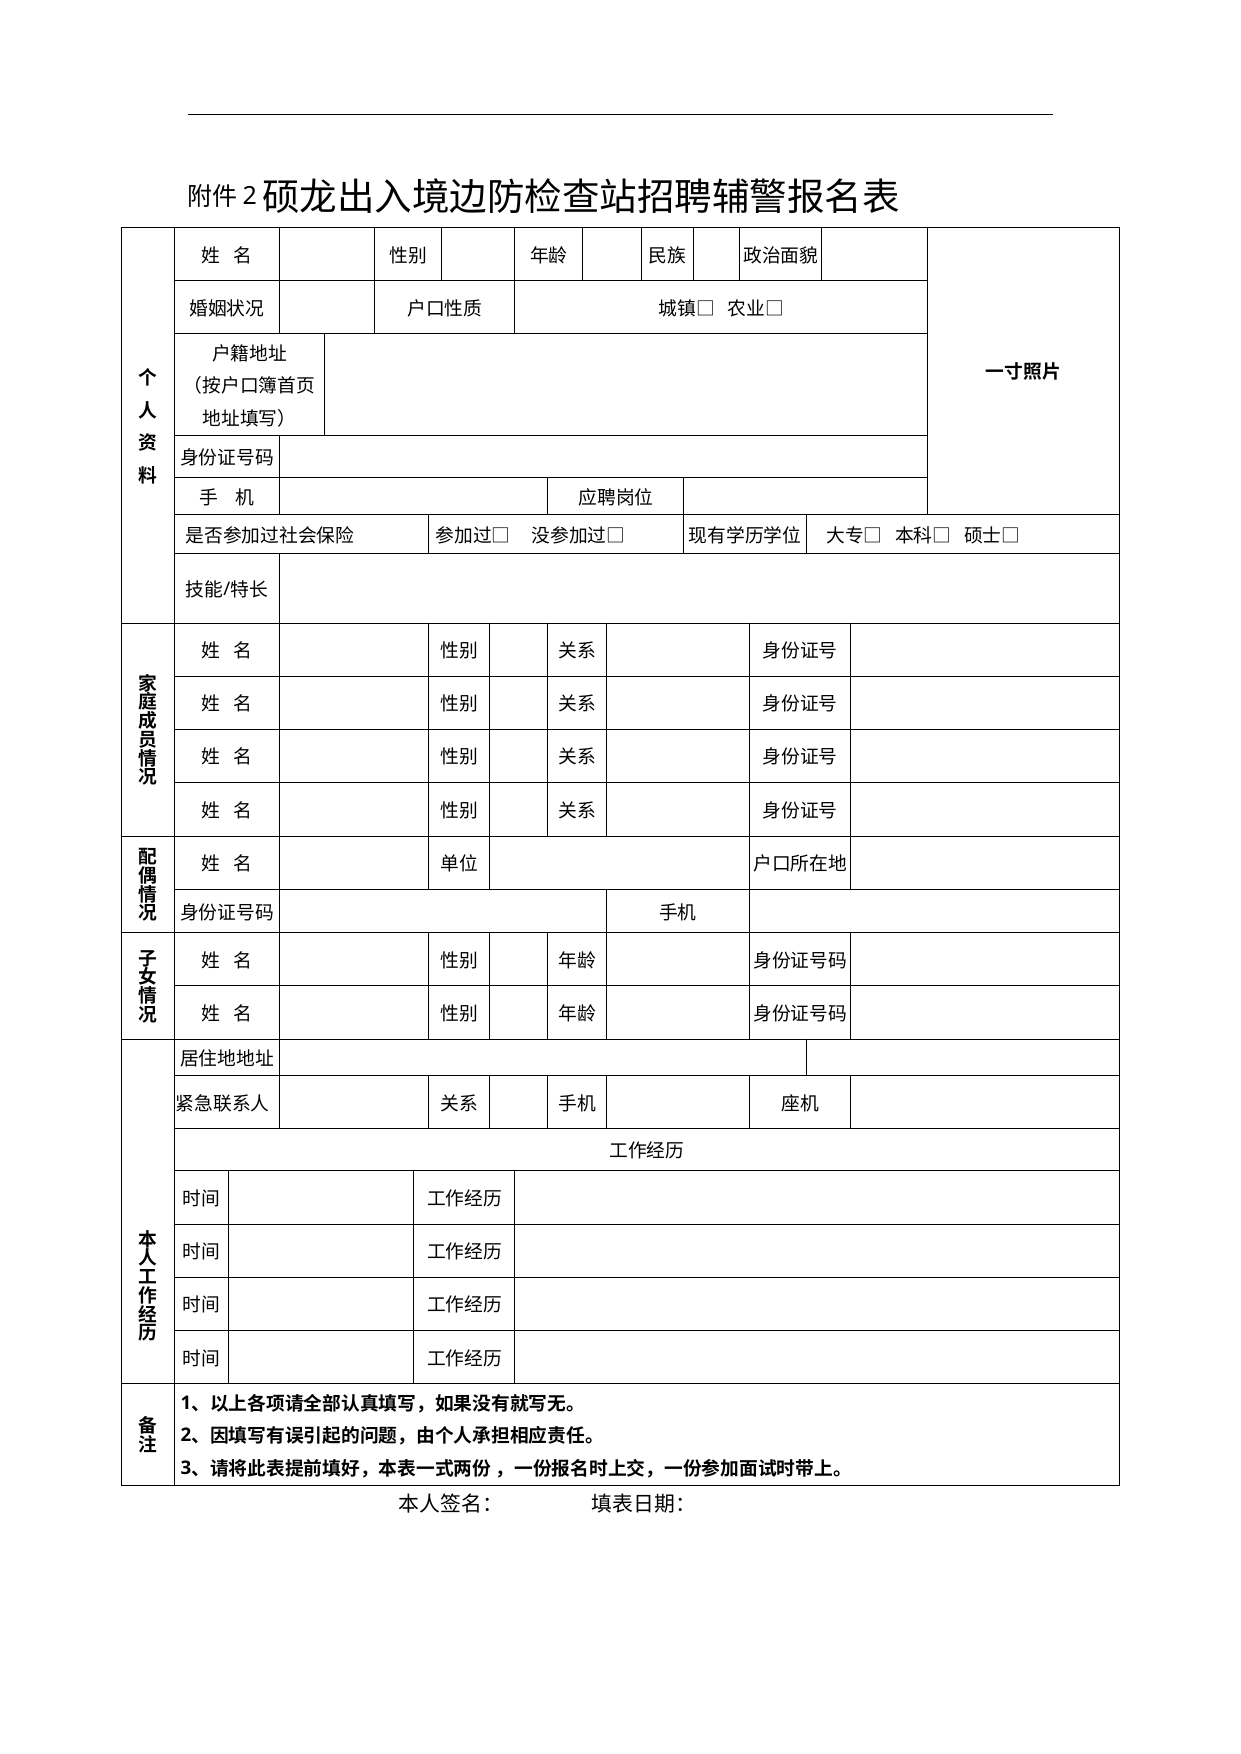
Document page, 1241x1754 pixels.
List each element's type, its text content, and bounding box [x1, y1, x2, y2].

table_cell 家庭成员情况 [122, 624, 174, 836]
table_cell [607, 986, 749, 1038]
table_cell 技能/特长 [175, 554, 279, 622]
table_cell 身份证号 [750, 677, 850, 729]
table_cell 工作经历 [414, 1171, 514, 1223]
table_header 性别 [375, 228, 441, 280]
table_cell [851, 933, 1119, 985]
table_header [583, 228, 641, 280]
table_cell [280, 933, 428, 985]
table_cell [280, 624, 428, 676]
table_cell [515, 1171, 1119, 1223]
table_cell [229, 1278, 413, 1330]
table_cell 户口所在地 [750, 837, 850, 889]
table_cell 手机 [607, 890, 749, 932]
table_cell 性别 [429, 986, 489, 1038]
table_header 年龄 [515, 228, 582, 280]
table_cell [607, 677, 749, 729]
table_cell [280, 1076, 428, 1128]
table_cell 身份证号码 [175, 890, 279, 932]
table_cell [280, 554, 1119, 622]
table_cell [515, 1225, 1119, 1277]
table_cell [280, 986, 428, 1038]
table_cell 时间 [175, 1278, 228, 1330]
table_cell 性别 [429, 677, 489, 729]
table_cell [490, 677, 547, 729]
table_cell 年龄 [548, 986, 606, 1038]
table_cell [229, 1171, 413, 1223]
table_cell 备注 [122, 1384, 174, 1484]
table_cell 现有学历学位 [684, 515, 806, 553]
table_cell 工作经历 [175, 1129, 1119, 1170]
table_cell [851, 677, 1119, 729]
table_cell [851, 986, 1119, 1038]
table_header [822, 228, 927, 280]
table_header 个 人 资 料 [122, 228, 174, 622]
table_cell 户口性质 [375, 281, 514, 333]
table_cell [280, 837, 428, 889]
table_cell [490, 624, 547, 676]
table_cell 性别 [429, 624, 489, 676]
table_cell [607, 1076, 749, 1128]
table_cell 身份证号 [750, 783, 850, 836]
table_header 姓 名 [175, 228, 279, 280]
table_cell 姓 名 [175, 730, 279, 782]
table_cell [280, 677, 428, 729]
table_cell 座机 [750, 1076, 850, 1128]
table_cell 婚姻状况 [175, 281, 279, 333]
table_cell [490, 986, 547, 1038]
table_cell [515, 1331, 1119, 1383]
table_cell [490, 1076, 547, 1128]
table_cell 姓 名 [175, 837, 279, 889]
text 附件2硕龙出入境边防检查站招聘辅警报名表 [187, 162, 1053, 227]
table_cell 手 机 [175, 478, 279, 514]
table_cell [280, 890, 606, 932]
table_cell [851, 1076, 1119, 1128]
table_cell 时间 [175, 1171, 228, 1223]
table_cell [325, 334, 927, 435]
table_cell 本人工作经历 [122, 1040, 174, 1383]
table_cell [490, 933, 547, 985]
table_cell 性别 [429, 933, 489, 985]
table_cell 大专□ 本科□ 硕士□ [807, 515, 1119, 553]
table_cell 姓 名 [175, 986, 279, 1038]
table_cell 关系 [548, 783, 606, 836]
table_cell 工作经历 [414, 1278, 514, 1330]
table_cell [607, 783, 749, 836]
table_cell [807, 1040, 1119, 1075]
table_cell 身份证号 [750, 730, 850, 782]
table_cell 年龄 [548, 933, 606, 985]
table_header [694, 228, 739, 280]
table_cell [280, 478, 547, 514]
table_header [442, 228, 514, 280]
table_cell 性别 [429, 783, 489, 836]
table_cell 姓 名 [175, 624, 279, 676]
table_cell 关系 [548, 677, 606, 729]
table_cell [490, 837, 749, 889]
table_cell 身份证号 [750, 624, 850, 676]
table_cell [280, 436, 927, 477]
table_cell 紧急联系人 [175, 1076, 279, 1128]
table_cell [280, 281, 374, 333]
table_cell [851, 624, 1119, 676]
table_cell 参加过□ 没参加过□ [429, 515, 683, 553]
table_cell 居住地地址 [175, 1040, 279, 1075]
table_cell [607, 933, 749, 985]
text 本人签名： 填表日期： [187, 1486, 1053, 1518]
table_cell 身份证号码 [750, 986, 850, 1038]
table_cell 时间 [175, 1331, 228, 1383]
table_cell [229, 1225, 413, 1277]
table_cell [851, 837, 1119, 889]
table_cell [515, 1278, 1119, 1330]
table_cell 时间 [175, 1225, 228, 1277]
table_cell [851, 730, 1119, 782]
table_cell 城镇□ 农业□ [515, 281, 927, 333]
table_cell [229, 1331, 413, 1383]
table_cell 工作经历 [414, 1225, 514, 1277]
table_cell 关系 [548, 730, 606, 782]
table_header 民族 [642, 228, 693, 280]
table_cell 单位 [429, 837, 489, 889]
table_cell [607, 624, 749, 676]
table_cell 身份证号码 [750, 933, 850, 985]
table_cell 手机 [548, 1076, 606, 1128]
table_header 政治面貌 [740, 228, 821, 280]
table_header [280, 228, 374, 280]
table_cell 子女情况 [122, 933, 174, 1038]
table_cell 性别 [429, 730, 489, 782]
table_cell [280, 1040, 806, 1075]
table_cell [684, 478, 927, 514]
table_cell [851, 783, 1119, 836]
table_cell 1、以上各项请全部认真填写，如果没有就写无。 2、因填写有误引起的问题，由个人承担相应责任。 3、请将此表提前填好，本表一式两份 ，一份报名时上交，一份参加面试时带上。 [175, 1384, 1119, 1484]
table_cell 姓 名 [175, 783, 279, 836]
table_cell 应聘岗位 [548, 478, 683, 514]
table_cell 关系 [548, 624, 606, 676]
table_cell 户籍地址 （按户口簿首页地址填写） [175, 334, 324, 435]
table_cell [280, 783, 428, 836]
table_cell [490, 730, 547, 782]
table_cell [750, 890, 1119, 932]
table_cell 关系 [429, 1076, 489, 1128]
table_cell 工作经历 [414, 1331, 514, 1383]
table_cell [280, 730, 428, 782]
table_cell 配偶情况 [122, 837, 174, 932]
table_header 一寸照片 [928, 228, 1119, 514]
table_cell 是否参加过社会保险 [175, 515, 428, 553]
table_cell 姓 名 [175, 677, 279, 729]
table_cell [490, 783, 547, 836]
table_cell 身份证号码 [175, 436, 279, 477]
table_cell 姓 名 [175, 933, 279, 985]
table_cell [607, 730, 749, 782]
